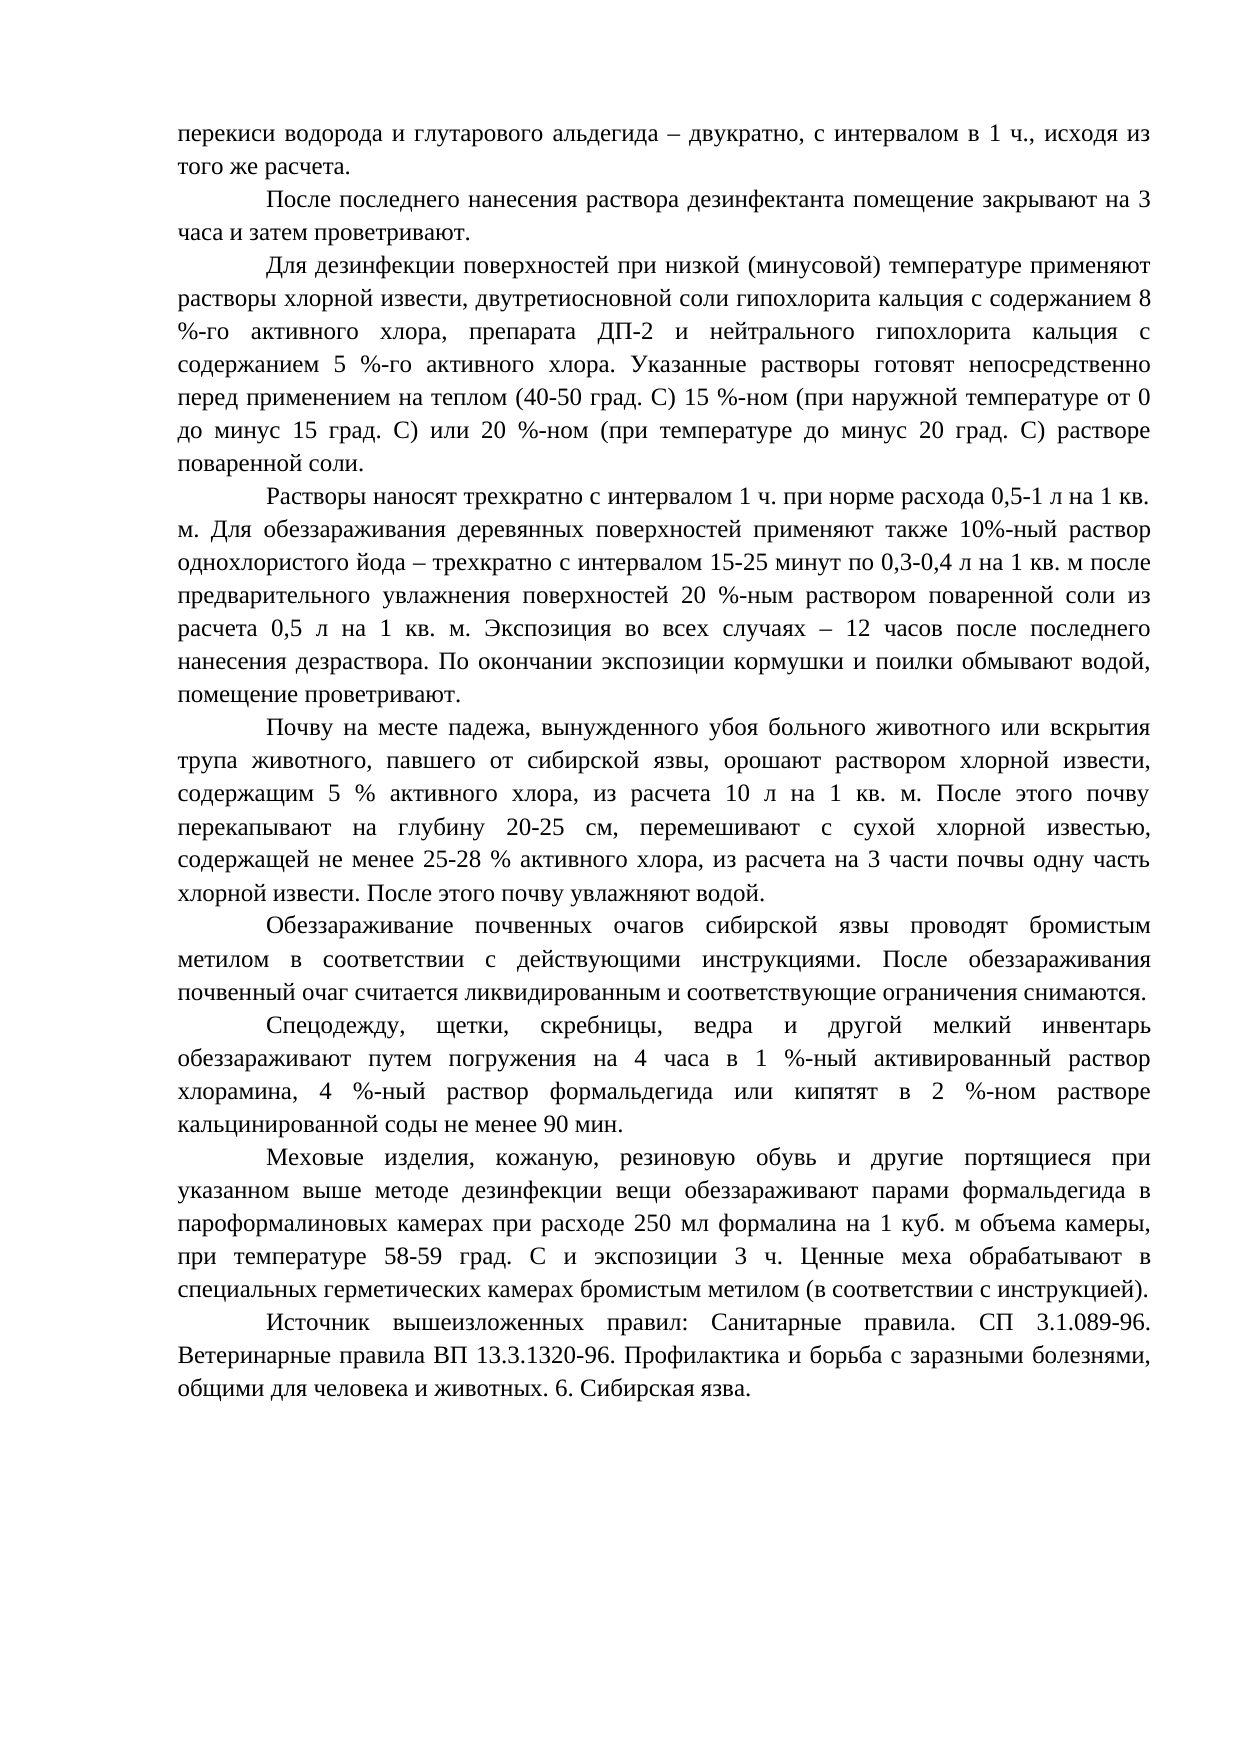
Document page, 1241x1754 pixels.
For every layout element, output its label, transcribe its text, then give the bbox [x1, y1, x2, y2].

text Для дезинфекции поверхностей при низкой (минусовой) температуре применяют растворы хлорной извести, двутретиосновной соли гипохлорита кальция с содержанием 8 %-го активного хлора, препарата ДП-2 и нейтрального гипохлорита кальция с содержанием 5 %-го активного хлора. Указанные растворы готовят непосредственно перед применением на теплом (40-50 град. С) 15 %-ном (при наружной температуре от 0 до минус 15 град. С) или 20 %-ном (при температуре до минус 20 град. С) растворе поваренной соли. [177, 250, 1152, 477]
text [177, 118, 1152, 180]
text Растворы наносят трехкратно с интервалом 1 ч. при норме расхода 0,5-1 л на 1 кв. м. Для обеззараживания деревянных поверхностей применяют также 10%-ный раствор однохлористого йода – трехкратно с интервалом 15-25 минут по 0,3-0,4 л на 1 кв. м после предварительного увлажнения поверхностей 20 %-ным раствором поваренной соли из расчета 0,5 л на 1 кв. м. Экспозиция во всех случаях – 12 часов после последнего нанесения дезраствора. По окончании экспозиции кормушки и поилки обмывают водой, помещение проветривают. [177, 481, 1152, 708]
text Спецодежду, щетки, скребницы, ведра и другой мелкий инвентарь обеззараживают путем погружения на 4 часа в 1 %-ный активированный раствор хлорамина, 4 %-ный раствор формальдегида или кипятят в 2 %-ном растворе кальцинированной соды не менее 90 мин. [177, 1010, 1152, 1137]
text Источник вышеизложенных правил: Санитарные правила. СП 3.1.089-96. Ветеринарные правила ВП 13.3.1320-96. Профилактика и борьба с заразными болезнями, общими для человека и животных. 6. Сибирская язва. [177, 1307, 1152, 1402]
text Меховые изделия, кожаную, резиновую обувь и другие портящиеся при указанном выше методе дезинфекции вещи обеззараживают парами формальдегида в пароформалиновых камерах при расходе 250 мл формалина на 1 куб. м объема камеры, при температуре 58-59 град. С и экспозиции 3 ч. Ценные меха обрабатывают в специальных герметических камерах бромистым метилом (в соответствии с инструкцией). [177, 1142, 1152, 1303]
text После последнего нанесения раствора дезинфектанта помещение закрывают на 3 часа и затем проветривают. [177, 184, 1152, 246]
text Почву на месте падежа, вынужденного убоя больного животного или вскрытия трупа животного, павшего от сибирской язвы, орошают раствором хлорной извести, содержащим 5 % активного хлора, из расчета 10 л на 1 кв. м. После этого почву перекапывают на глубину 20-25 см, перемешивают с сухой хлорной известью, содержащей не менее 25-28 % активного хлора, из расчета на 3 части почвы одну часть хлорной извести. После этого почву увлажняют водой. [177, 712, 1152, 906]
text Обеззараживание почвенных очагов сибирской язвы проводят бромистым метилом в соответствии с действующими инструкциями. После обеззараживания почвенный очаг считается ликвидированным и соответствующие ограничения снимаются. [177, 911, 1152, 1005]
